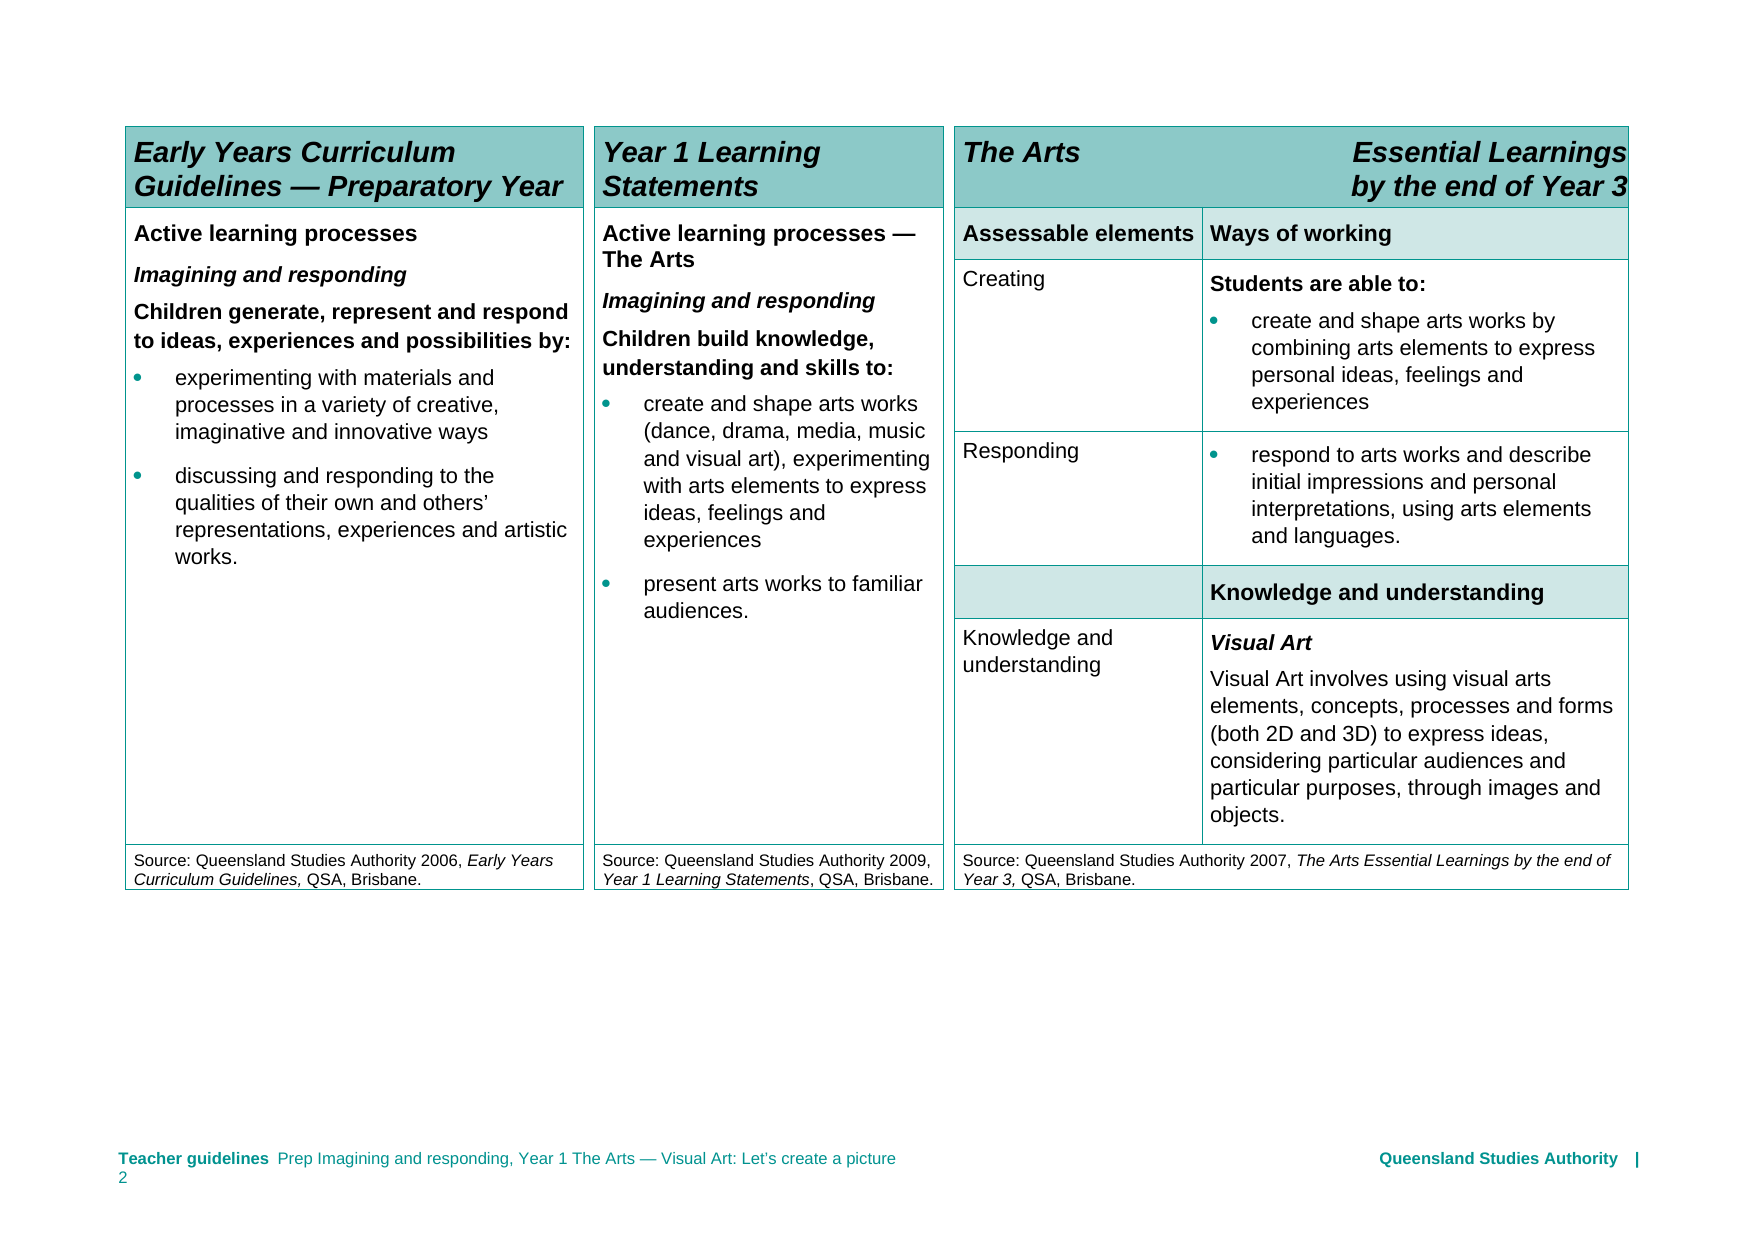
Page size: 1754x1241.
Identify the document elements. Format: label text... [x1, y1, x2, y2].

table_header The Arts Essential Learnings by the end of Year 3 [955, 127, 1628, 207]
table_cell Source: Studies Authority 2006, Early Years Curriculum Guidelines, QSA, . [126, 845, 583, 889]
table_cell Students are able to: create and shape arts works by combining arts elements to express personal ideas, feelings and experiences [1203, 260, 1628, 431]
table_cell [944, 207, 954, 259]
table_cell Ways of working [1203, 208, 1628, 259]
table_cell Visual Art Visual Art involves using visual arts elements, concepts, processes and forms (both 2D and 3D) to express ideas, considering particular audiences and particular purposes, through images and objects. [1203, 619, 1628, 844]
table_cell Active learning processes Imagining and responding Children generate, represent and respond to ideas, experiences and possibilities by: experimenting with materials and processes in a variety of creative, imaginative and innovative ways discussing and responding to the qualities of their own and others’ representations, experiences and artistic works. [126, 208, 583, 844]
table_cell Source: Studies Authority 2007, The Arts Essential Learnings by the end of Year 3, QSA, . [955, 845, 1628, 889]
table_cell [584, 844, 594, 889]
table_header Early Years Curriculum Guidelines — Preparatory Year [126, 127, 583, 207]
table_cell Responding [955, 432, 1202, 565]
table_cell Source: Studies Authority 2009, Year 1 Learning Statements, QSA, . [595, 845, 943, 889]
table_header [584, 126, 594, 207]
table_header Year 1 Learning Statements [595, 127, 943, 207]
table_header [944, 126, 954, 207]
table_cell Creating [955, 260, 1202, 431]
table_cell Knowledge and understanding [955, 619, 1202, 844]
table_cell [944, 259, 954, 844]
table_cell respond to arts works and describe initial impressions and personal interpretations, using arts elements and languages. [1203, 432, 1628, 565]
table_cell Knowledge and understanding [1203, 566, 1628, 618]
table_cell [944, 844, 954, 889]
table_cell [584, 207, 594, 259]
table_cell [955, 566, 1202, 618]
table_cell Assessable elements [955, 208, 1202, 259]
table_cell Active learning processes — The Arts Imagining and responding Children build knowledge, understanding and skills to: create and shape arts works (dance, drama, media, music and visual art), experimenting with arts elements to express ideas, feelings and experiences present arts works to familiar audiences. [595, 208, 943, 844]
table_cell [584, 259, 594, 844]
